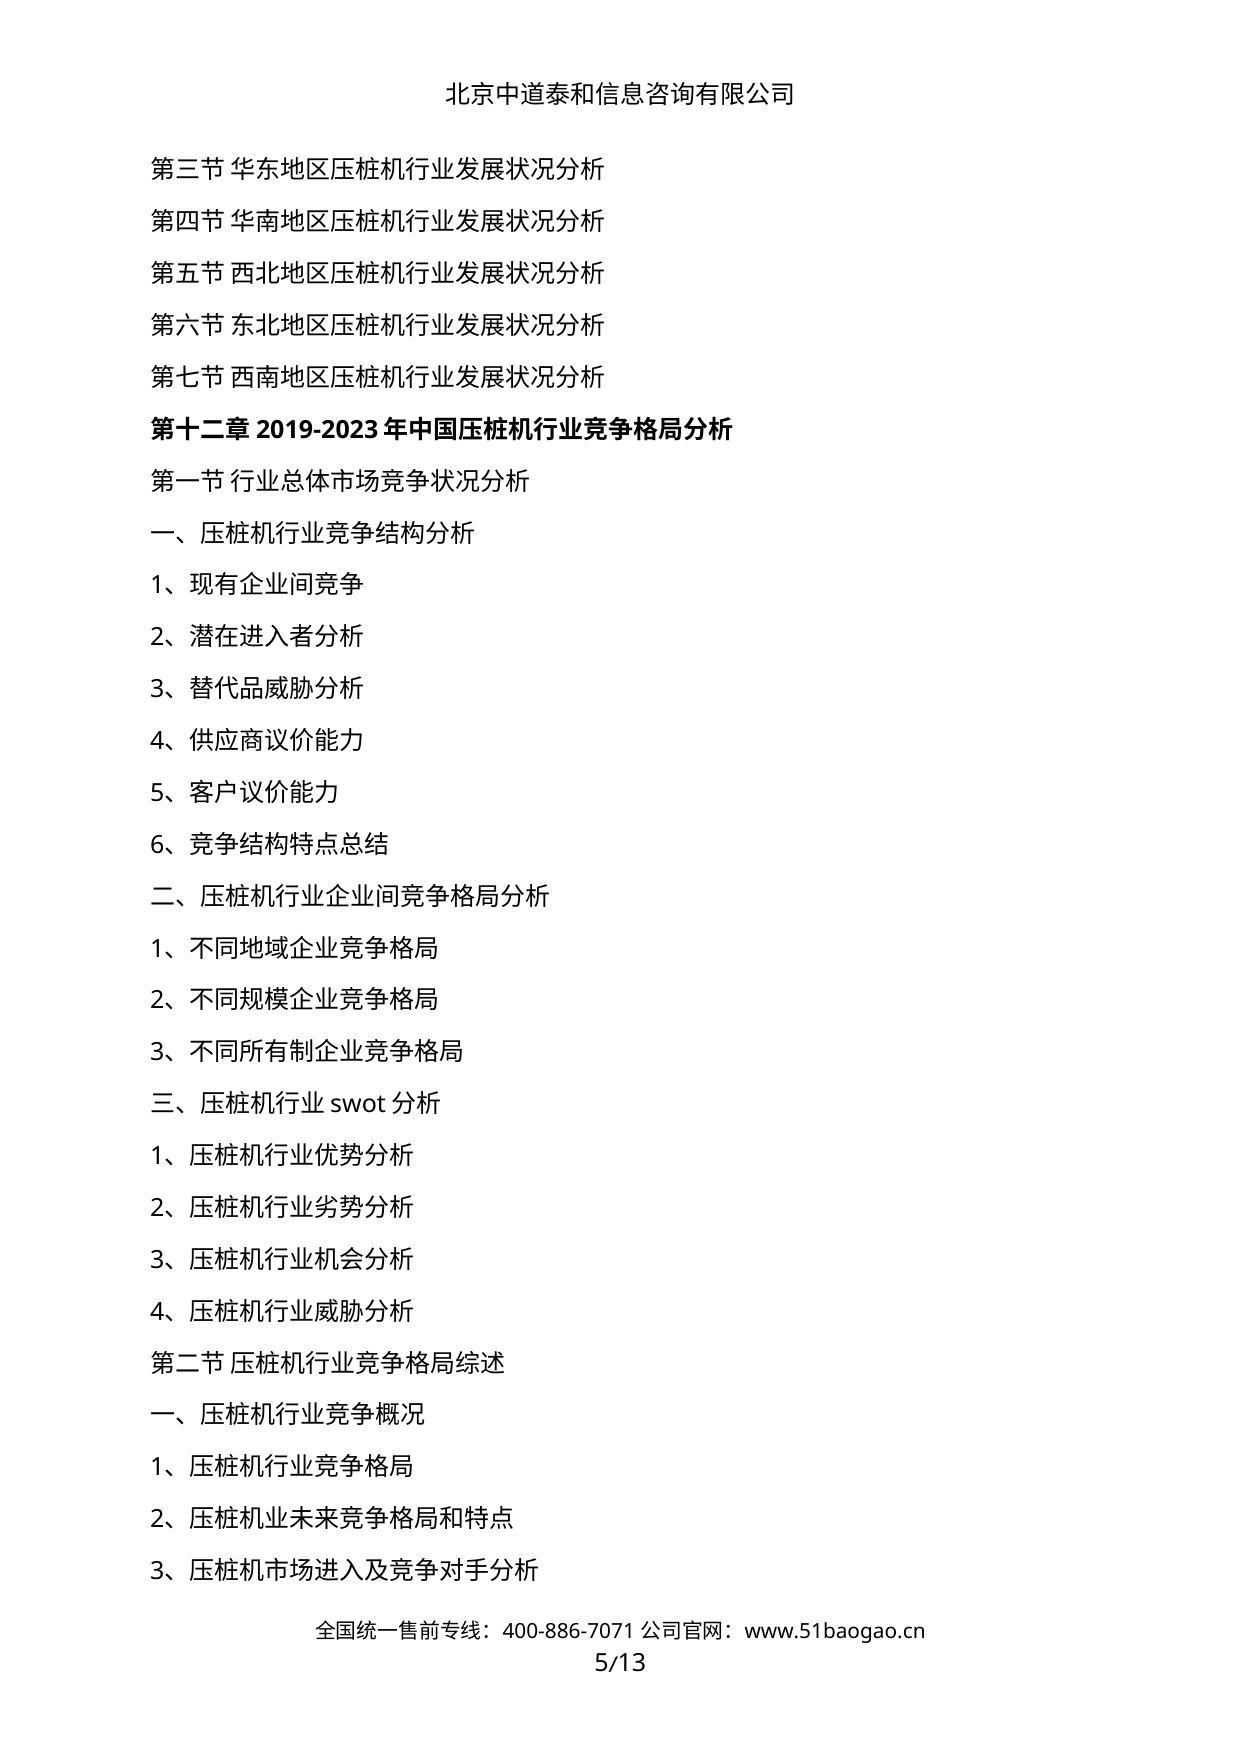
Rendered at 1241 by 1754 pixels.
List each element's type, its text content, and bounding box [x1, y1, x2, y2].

text 3、压桩机市场进入及竞争对手分析 [150, 1551, 1090, 1587]
text 2、不同规模企业竞争格局 [150, 980, 1090, 1016]
text 第十二章 2019-2023年中国压桩机行业竞争格局分析 [150, 409, 1090, 446]
text 一、压桩机行业竞争结构分析 [150, 513, 1090, 549]
text 3、替代品威胁分析 [150, 669, 1090, 705]
text 1、现有企业间竞争 [150, 565, 1090, 601]
text 1、压桩机行业竞争格局 [150, 1447, 1090, 1483]
text 2、压桩机业未来竞争格局和特点 [150, 1499, 1090, 1535]
text 3、不同所有制企业竞争格局 [150, 1032, 1090, 1068]
text 2、潜在进入者分析 [150, 617, 1090, 653]
text 第七节 西南地区压桩机行业发展状况分析 [150, 357, 1090, 394]
text 第六节 东北地区压桩机行业发展状况分析 [150, 306, 1090, 342]
text 1、不同地域企业竞争格局 [150, 928, 1090, 964]
text 第三节 华东地区压桩机行业发展状况分析 [150, 150, 1090, 186]
text 第四节 华南地区压桩机行业发展状况分析 [150, 202, 1090, 238]
text 6、竞争结构特点总结 [150, 824, 1090, 861]
text 4、压桩机行业威胁分析 [150, 1291, 1090, 1327]
text 2、压桩机行业劣势分析 [150, 1187, 1090, 1224]
text 5、客户议价能力 [150, 772, 1090, 809]
text 一、压桩机行业竞争概况 [150, 1395, 1090, 1431]
text 1、压桩机行业优势分析 [150, 1136, 1090, 1172]
text 第五节 西北地区压桩机行业发展状况分析 [150, 254, 1090, 290]
text 二、压桩机行业企业间竞争格局分析 [150, 876, 1090, 912]
text 三、压桩机行业swot分析 [150, 1084, 1090, 1120]
text 4、供应商议价能力 [150, 721, 1090, 757]
text 第二节 压桩机行业竞争格局综述 [150, 1343, 1090, 1379]
text 第一节 行业总体市场竞争状况分析 [150, 461, 1090, 497]
text 3、压桩机行业机会分析 [150, 1239, 1090, 1276]
